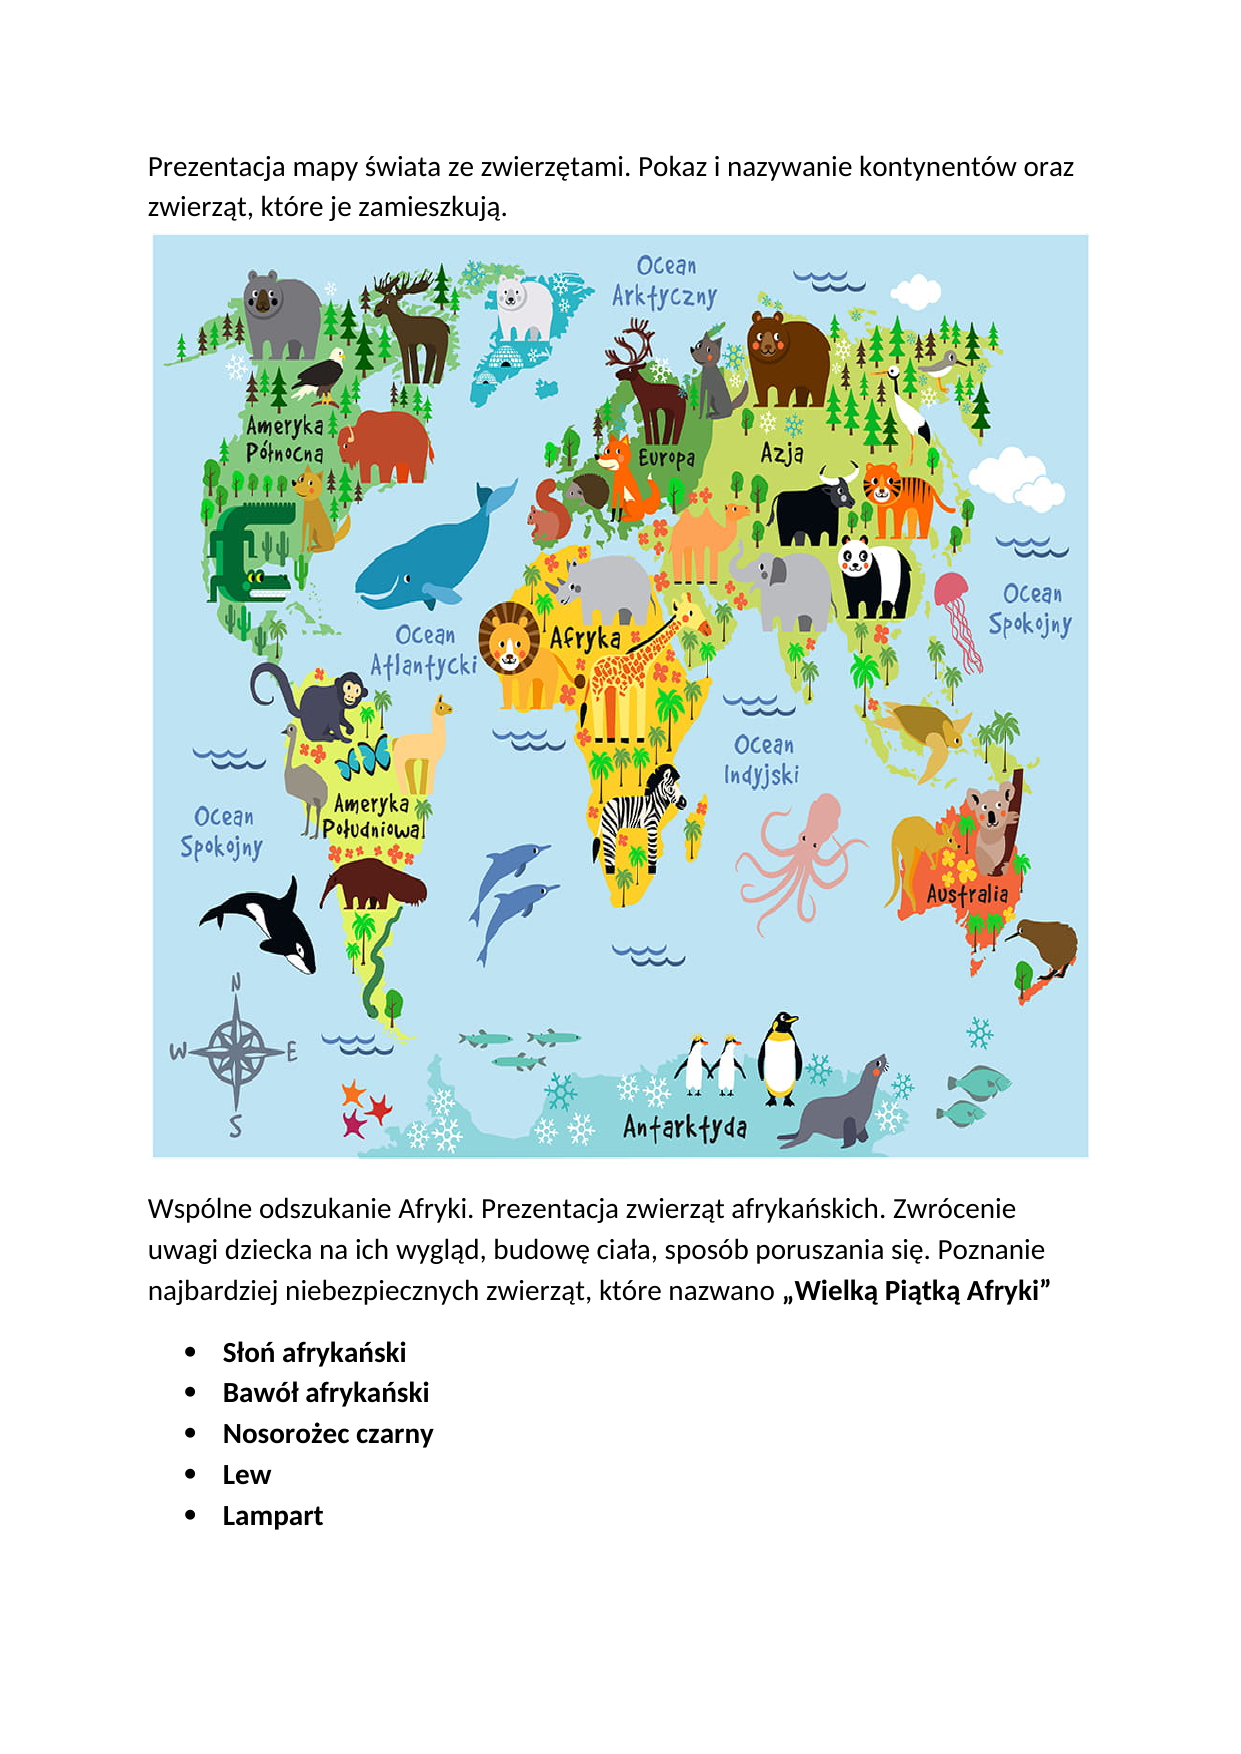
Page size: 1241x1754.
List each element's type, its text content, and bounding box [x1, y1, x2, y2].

list Bawół afrykański [185, 1374, 1093, 1410]
list Nosorożec czarny [185, 1416, 1093, 1451]
list Słoń afrykański [185, 1334, 1093, 1369]
text Prezentacja mapy świata ze zwierzętami. Pokaz i nazywanie kontynentów oraz zwierząt, które je zamieszkują. [148, 148, 1093, 228]
picture [147, 228, 1093, 1165]
text Wspólne odszukanie Afryki. Prezentacja zwierząt afrykańskich. Zwrócenie uwagi dziecka na ich wygląd, budowę ciała, sposób poruszania się. Poznanie najbardziej niebezpiecznych zwierząt, które nazwano „Wielką Piątką Afryki” [148, 1190, 1093, 1307]
list Lampart [185, 1497, 1093, 1533]
list Lew [185, 1456, 1093, 1492]
